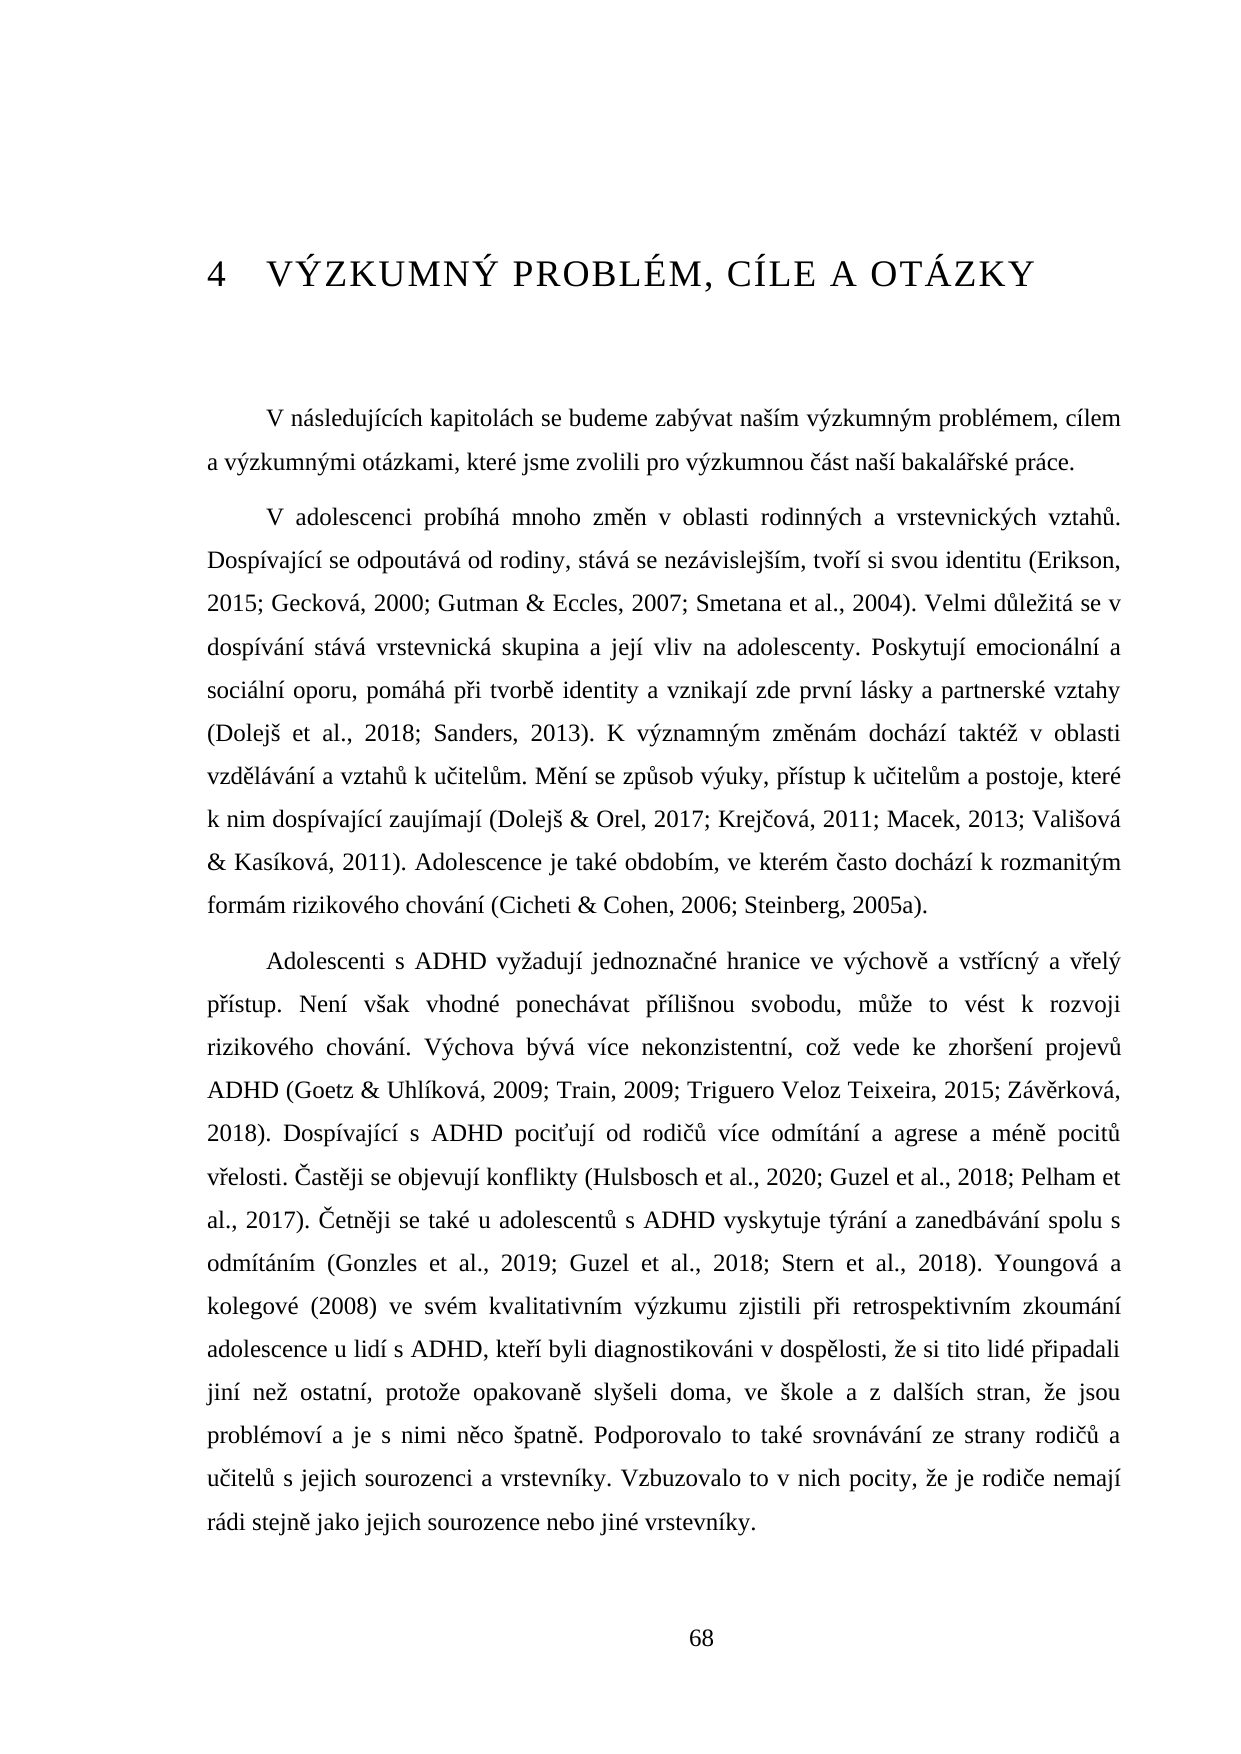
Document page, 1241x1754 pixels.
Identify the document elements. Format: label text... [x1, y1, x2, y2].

subtitle Výzkumný problém, cíle a otázky [207, 252, 1122, 295]
text V adolescenci probíhá mnoho změn v oblasti rodinných a vrstevnických vztahů. Dospívající se odpoutává od rodiny, stává se nezávislejším, tvoří si svou identitu (Erikson, 2015; Gecková, 2000; Gutman & Eccles, 2007; Smetana et al., 2004). Velmi důležitá se v dospívání stává vrstevnická skupina a její vliv na adolescenty. Poskytují emocionální a sociální oporu, pomáhá při tvorbě identity a vznikají zde první lásky a partnerské vztahy (Dolejš et al., 2018; Sanders, 2013). K významným změnám dochází taktéž v oblasti vzdělávání a vztahů k učitelům. Mění se způsob výuky, přístup k učitelům a postoje, které k nim dospívající zaujímají (Dolejš & Orel, 2017; Krejčová, 2011; Macek, 2013; Vališová & Kasíková, 2011). Adolescence je také obdobím, ve kterém často dochází k rozmanitým formám rizikového chování (Cicheti & Cohen, 2006; Steinberg, 2005a). [207, 502, 1122, 919]
text V následujících kapitolách se budeme zabývat naším výzkumným problémem, cílem a výzkumnými otázkami, které jsme zvolili pro výzkumnou část naší bakalářské práce. [207, 403, 1122, 475]
text Adolescenti s ADHD vyžadují jednoznačné hranice ve výchově a vstřícný a vřelý přístup. Není však vhodné ponechávat přílišnou svobodu, může to vést k rozvoji rizikového chování. Výchova bývá více nekonzistentní, což vede ke zhoršení projevů ADHD (Goetz & Uhlíková, 2009; Train, 2009; Triguero Veloz Teixeira, 2015; Závěrková, 2018). Dospívající s ADHD pociťují od rodičů více odmítání a agrese a méně pocitů vřelosti. Častěji se objevují konflikty (Hulsbosch et al., 2020; Guzel et al., 2018; Pelham et al., 2017). Četněji se také u adolescentů s ADHD vyskytuje týrání a zanedbávání spolu s odmítáním (Gonzles et al., 2019; Guzel et al., 2018; Stern et al., 2018). Youngová a kolegové (2008) ve svém kvalitativním výzkumu zjistili při retrospektivním zkoumání adolescence u lidí s ADHD, kteří byli diagnostikováni v dospělosti, že si tito lidé připadali jiní než ostatní, protože opakovaně slyšeli doma, ve škole a z dalších stran, že jsou problémoví a je s nimi něco špatně. Podporovalo to také srovnávání ze strany rodičů a učitelů s jejich sourozenci a vrstevníky. Vzbuzovalo to v nich pocity, že je rodiče nemají rádi stejně jako jejich sourozence nebo jiné vrstevníky. [207, 946, 1122, 1535]
